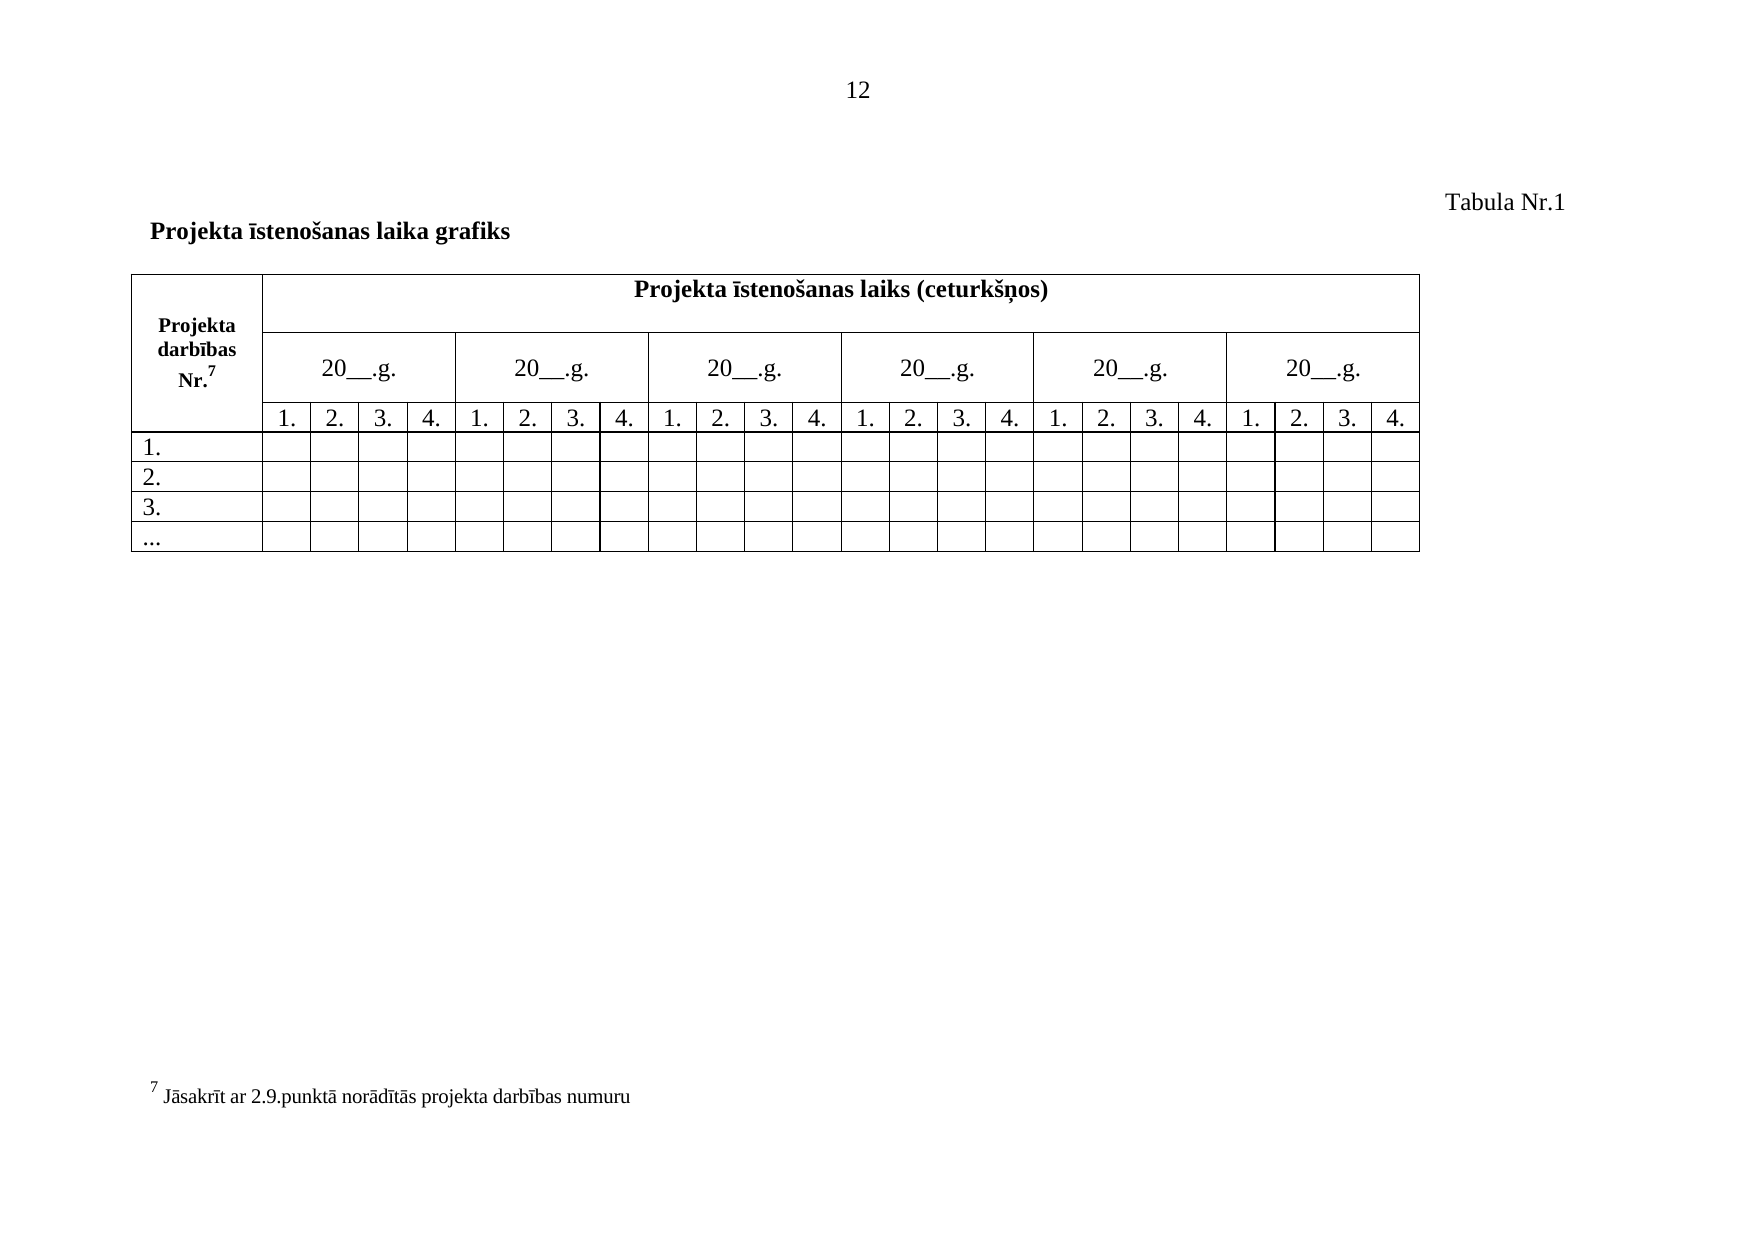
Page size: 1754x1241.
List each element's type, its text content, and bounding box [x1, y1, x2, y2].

table_cell [1372, 522, 1419, 551]
table_cell 3. [1324, 403, 1371, 431]
table_cell [601, 462, 648, 491]
table_cell [1034, 522, 1082, 551]
table_cell [793, 462, 841, 491]
table_cell [504, 492, 551, 521]
table_cell [890, 433, 937, 461]
table_cell [1276, 462, 1323, 491]
table_cell [1083, 522, 1130, 551]
table_cell 1. [1034, 403, 1082, 431]
table_cell 3. [132, 492, 262, 521]
table_cell [359, 492, 407, 521]
table_cell 2. [1276, 403, 1323, 431]
table_cell [697, 462, 744, 491]
table_cell [986, 433, 1033, 461]
table_cell [1227, 492, 1274, 521]
table_cell [408, 462, 455, 491]
table_cell [745, 462, 792, 491]
table_cell 3. [745, 403, 792, 431]
table_cell [263, 433, 310, 461]
table_cell [1276, 492, 1323, 521]
table_cell [1372, 462, 1419, 491]
table_cell [842, 462, 889, 491]
table_cell [986, 462, 1033, 491]
table_cell 1. [649, 403, 696, 431]
table_cell [1324, 522, 1371, 551]
table_cell 20__.g. [1034, 333, 1226, 402]
table_cell [1034, 492, 1082, 521]
table_cell ... [132, 522, 262, 551]
table_cell 20__.g. [649, 333, 841, 402]
table_cell 4. [601, 403, 648, 431]
table_cell 1. [263, 403, 310, 431]
table_cell 1. [1227, 403, 1274, 431]
table_cell [1324, 433, 1371, 461]
table_cell [842, 492, 889, 521]
table_cell [601, 492, 648, 521]
table_cell 2. [1083, 403, 1130, 431]
table_cell [1179, 522, 1226, 551]
table_cell [456, 433, 503, 461]
table_cell [456, 522, 503, 551]
text Projekta īstenošanas laika grafiks [150, 216, 1566, 245]
table_cell [938, 492, 985, 521]
table_cell 2. [697, 403, 744, 431]
table_cell [1372, 433, 1419, 461]
table_header Projekta īstenošanas laiks (ceturkšņos) [263, 275, 1419, 332]
table_cell 3. [359, 403, 407, 431]
table_cell 3. [938, 403, 985, 431]
table_cell [1083, 462, 1130, 491]
table_cell [649, 522, 696, 551]
table_cell [1179, 462, 1226, 491]
table_cell [1324, 492, 1371, 521]
table_cell [1131, 462, 1178, 491]
table_cell [697, 433, 744, 461]
table_cell [1131, 433, 1178, 461]
table_cell 20__.g. [842, 333, 1033, 402]
table_cell [1083, 492, 1130, 521]
table_cell [263, 492, 310, 521]
table_cell [456, 492, 503, 521]
table_cell 20__.g. [263, 333, 455, 402]
table_cell [311, 492, 358, 521]
table_cell [263, 522, 310, 551]
table_cell 2. [311, 403, 358, 431]
table_cell [697, 522, 744, 551]
table_cell [697, 492, 744, 521]
table_cell [649, 462, 696, 491]
table_cell 4. [1179, 403, 1226, 431]
table_cell [1083, 433, 1130, 461]
table_cell [649, 433, 696, 461]
table_cell [1034, 462, 1082, 491]
table_cell [552, 433, 599, 461]
table_cell 3. [1131, 403, 1178, 431]
table_cell [1179, 433, 1226, 461]
text Tabula Nr.1 [112, 187, 1566, 216]
table_cell [1372, 492, 1419, 521]
table_cell [456, 462, 503, 491]
table_cell [552, 522, 599, 551]
table_cell 4. [408, 403, 455, 431]
table_cell [504, 522, 551, 551]
table_header Projekta darbības Nr. [132, 275, 262, 431]
table_cell [552, 492, 599, 521]
table_cell 1. [456, 403, 503, 431]
table_cell 2. [132, 462, 262, 491]
table_cell [1324, 462, 1371, 491]
table_cell [311, 433, 358, 461]
table_cell 4. [793, 403, 841, 431]
table_cell [890, 462, 937, 491]
table_cell [408, 492, 455, 521]
table_cell 4. [1372, 403, 1419, 431]
table_cell [793, 433, 841, 461]
table_cell [1131, 522, 1178, 551]
table_cell [938, 433, 985, 461]
table_cell [1227, 433, 1274, 461]
table_cell [311, 522, 358, 551]
table_cell [359, 462, 407, 491]
table_cell [842, 433, 889, 461]
table_cell [359, 433, 407, 461]
table_cell 2. [504, 403, 551, 431]
table_cell [986, 492, 1033, 521]
table_cell [890, 492, 937, 521]
table_cell [601, 522, 648, 551]
table_cell [1227, 522, 1274, 551]
table_cell [504, 462, 551, 491]
table_cell [311, 462, 358, 491]
table_cell [745, 433, 792, 461]
table_cell [938, 522, 985, 551]
table_cell [1276, 433, 1323, 461]
table_cell [263, 462, 310, 491]
table_cell [408, 433, 455, 461]
table_cell [408, 522, 455, 551]
table_cell [793, 492, 841, 521]
table_cell [1034, 433, 1082, 461]
table_cell [552, 462, 599, 491]
table_cell 3. [552, 403, 599, 431]
table_cell [649, 492, 696, 521]
table_cell [745, 492, 792, 521]
table_cell [1276, 522, 1323, 551]
table_cell [1227, 462, 1274, 491]
table_cell 4. [986, 403, 1033, 431]
table_cell [986, 522, 1033, 551]
table_cell [601, 433, 648, 461]
table_cell [938, 462, 985, 491]
table_cell 2. [890, 403, 937, 431]
table_cell [842, 522, 889, 551]
table_cell [745, 522, 792, 551]
table_cell 20__.g. [1227, 333, 1419, 402]
table_cell 1. [132, 433, 262, 461]
table_cell [890, 522, 937, 551]
table_cell [1131, 492, 1178, 521]
table_cell 1. [842, 403, 889, 431]
table_cell 20__.g. [456, 333, 648, 402]
table_cell [359, 522, 407, 551]
table_cell [793, 522, 841, 551]
table_cell [1179, 492, 1226, 521]
table_cell [504, 433, 551, 461]
